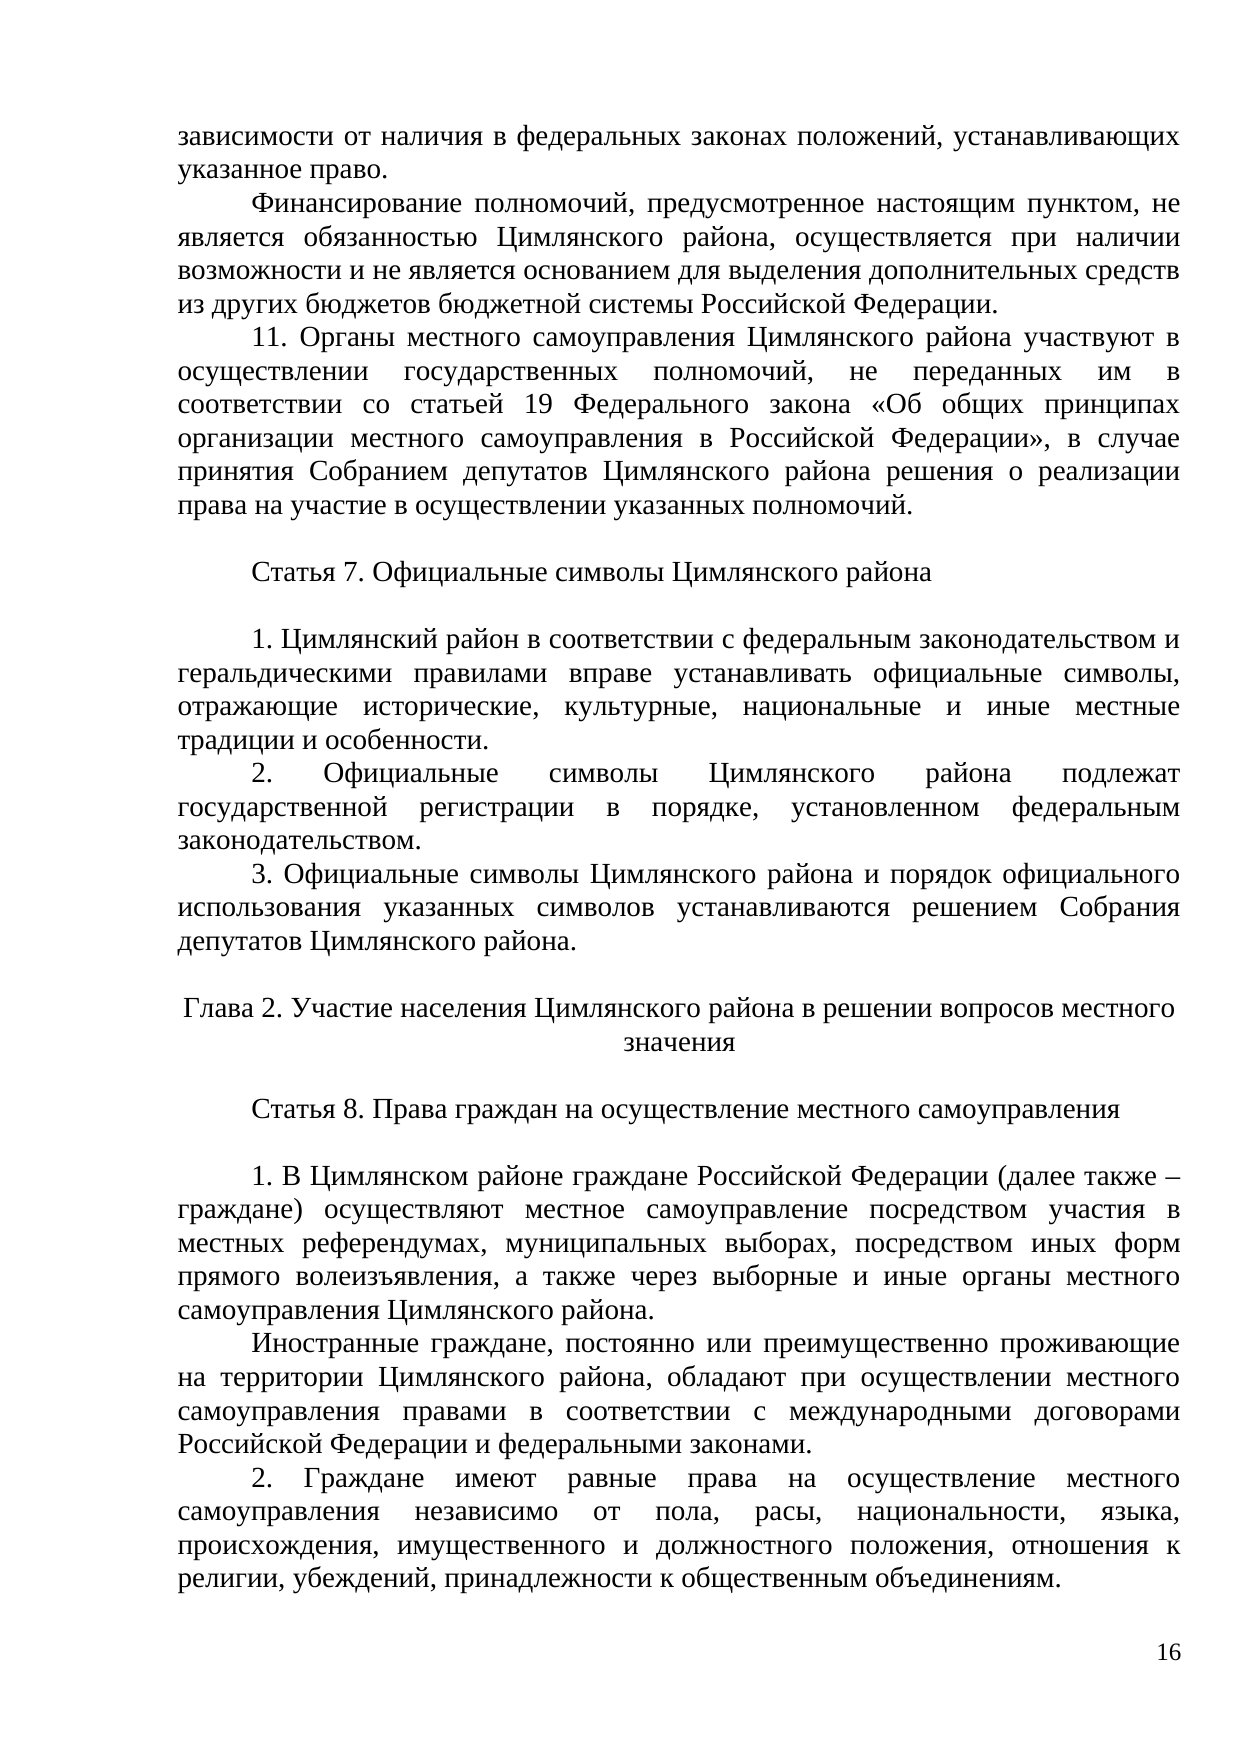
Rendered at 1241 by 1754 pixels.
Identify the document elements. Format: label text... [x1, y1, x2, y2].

text Статья 8. Права граждан на осуществление местного самоуправления [177, 1091, 1181, 1124]
text 3. Официальные символы Цимлянского района и порядок официального использования указанных символов устанавливаются решением Собрания депутатов Цимлянского района. [177, 856, 1181, 957]
text 2. Граждане имеют равные права на осуществление местного самоуправления независимо от пола, расы, национальности, языка, происхождения, имущественного и должностного положения, отношения к религии, убеждений, принадлежности к общественным объединениям. [177, 1460, 1181, 1594]
text Иностранные граждане, постоянно или преимущественно проживающие на территории Цимлянского района, обладают при осуществлении местного самоуправления правами в соответствии с международными договорами Российской Федерации и федеральными законами. [177, 1326, 1181, 1460]
text Финансирование полномочий, предусмотренное настоящим пунктом, не является обязанностью Цимлянского района, осуществляется при наличии возможности и не является основанием для выделения дополнительных средств из других бюджетов бюджетной системы Российской Федерации. [177, 185, 1181, 319]
text Глава 2. Участие населения Цимлянского района в решении вопросов местного значения [177, 990, 1181, 1057]
text Статья 7. Официальные символы Цимлянского района [177, 554, 1181, 588]
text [177, 118, 1181, 185]
text 1. Цимлянский район в соответствии с федеральным законодательством и геральдическими правилами вправе устанавливать официальные символы, отражающие исторические, культурные, национальные и иные местные традиции и особенности. [177, 621, 1181, 755]
text 11. Органы местного самоуправления Цимлянского района участвуют в осуществлении государственных полномочий, не переданных им в соответствии со статьей 19 Федерального закона «Об общих принципах организации местного самоуправления в Российской Федерации», в случае принятия Собранием депутатов Цимлянского района решения о реализации права на участие в осуществлении указанных полномочий. [177, 319, 1181, 521]
text 1. В Цимлянском районе граждане Российской Федерации (далее также – граждане) осуществляют местное самоуправление посредством участия в местных референдумах, муниципальных выборах, посредством иных форм прямого волеизъявления, а также через выборные и иные органы местного самоуправления Цимлянского района. [177, 1158, 1181, 1326]
text 2. Официальные символы Цимлянского района подлежат государственной регистрации в порядке, установленном федеральным законодательством. [177, 755, 1181, 856]
